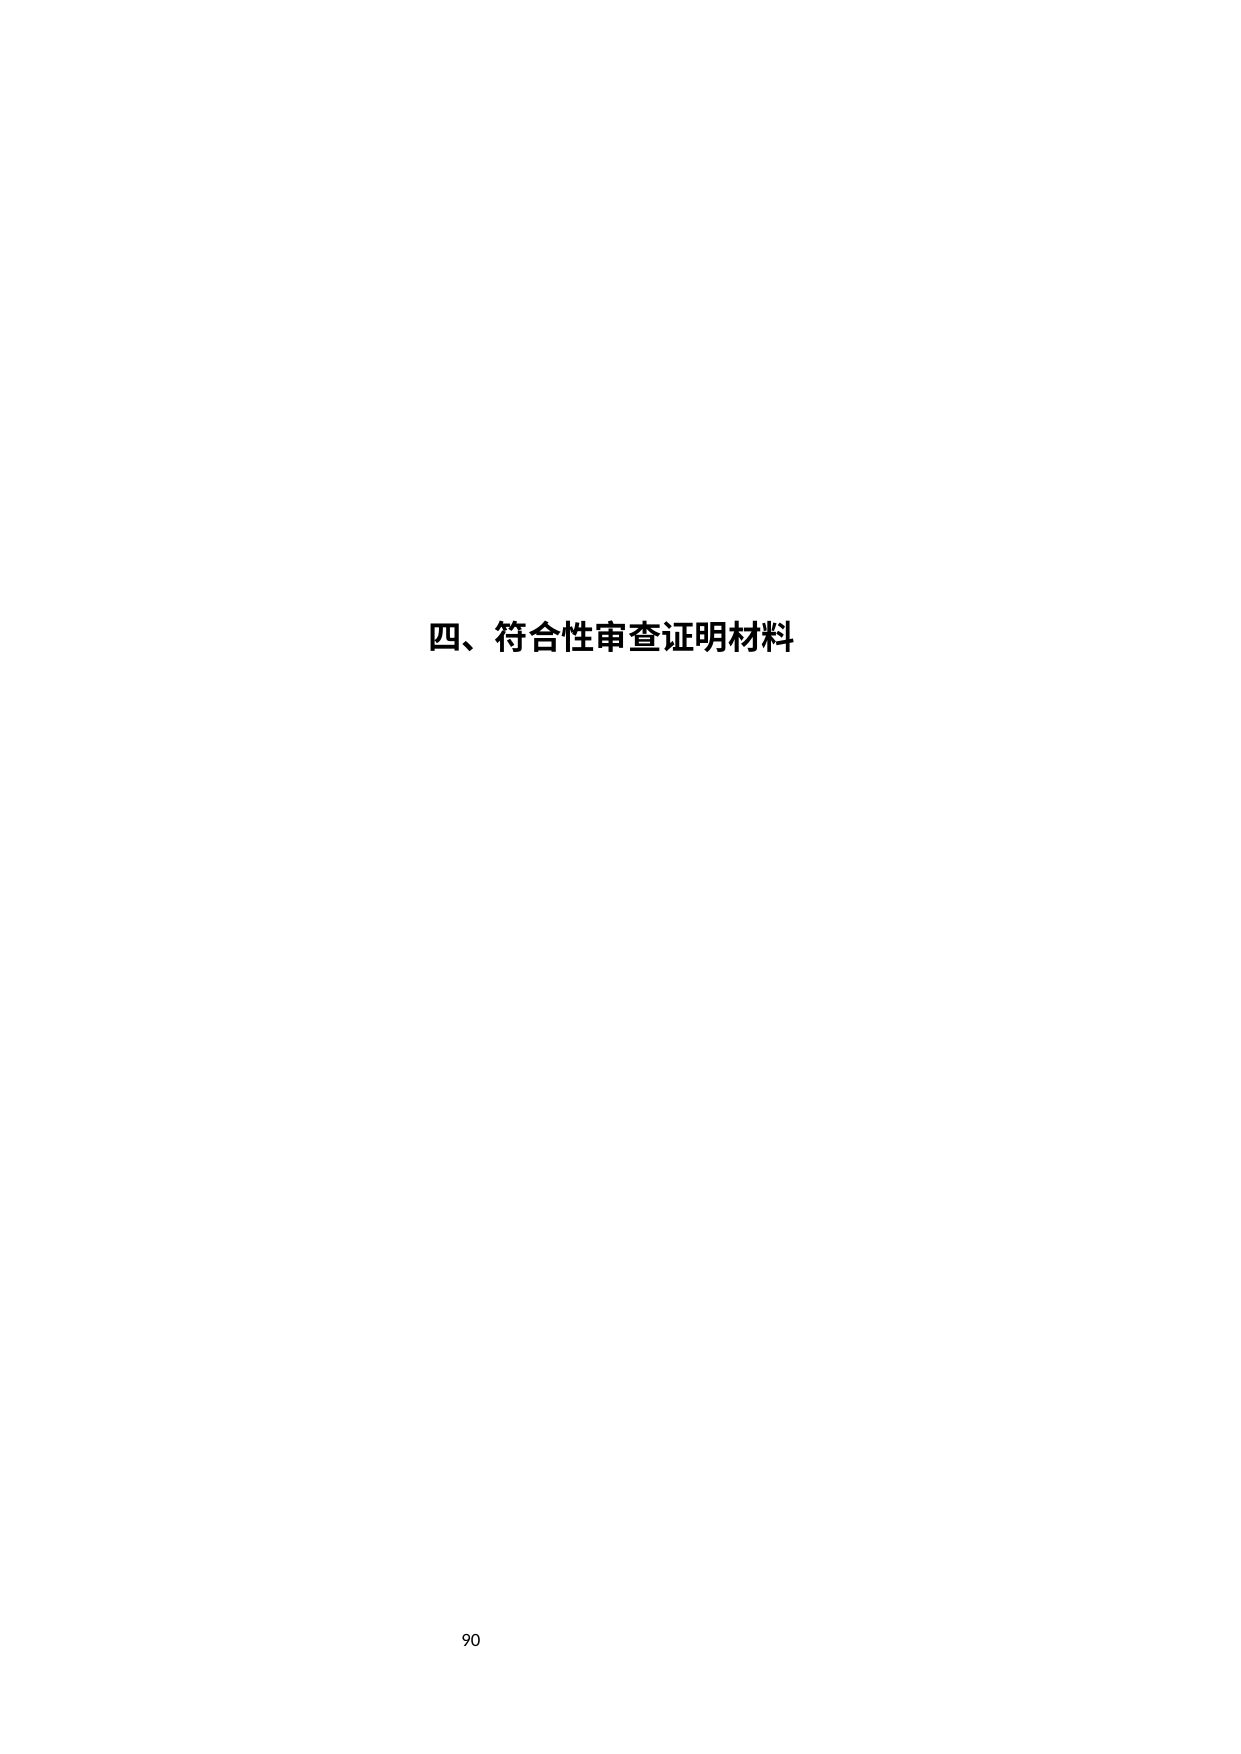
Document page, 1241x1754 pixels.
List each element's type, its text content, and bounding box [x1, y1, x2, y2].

text 四、符合性审查证明材料 [159, 603, 1063, 668]
